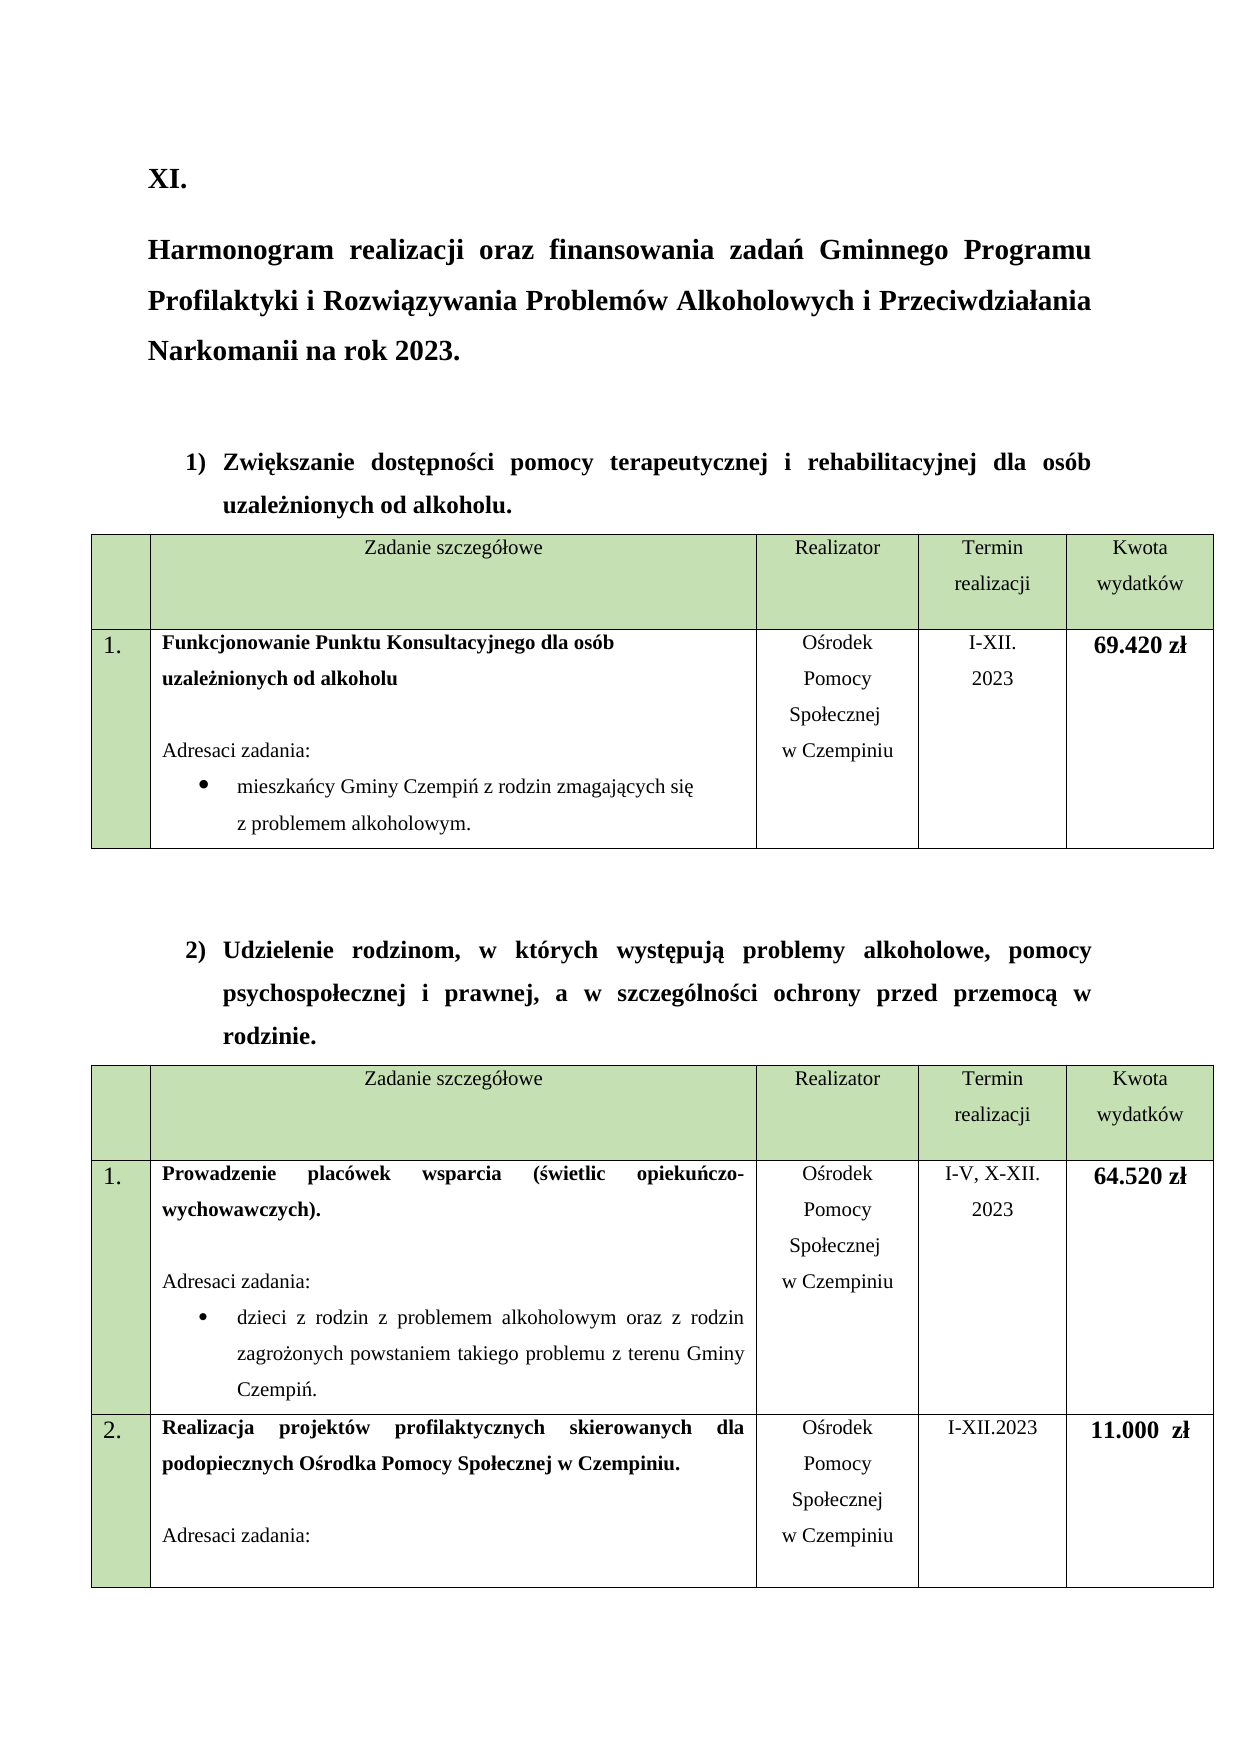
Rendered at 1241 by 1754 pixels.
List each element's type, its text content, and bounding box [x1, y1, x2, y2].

table_header Kwota wydatków [1067, 535, 1213, 629]
table_cell 1. [92, 630, 150, 848]
table_cell Funkcjonowanie Punktu Konsultacyjnego dla osób uzależnionych od alkoholu Adresaci zadania: mieszkańcy Gminy Czempiń z rodzin zmagających się z problemem alkoholowym. [151, 630, 756, 848]
table_header Kwota wydatków [1067, 1066, 1213, 1160]
table_cell Ośrodek Pomocy Społecznej w Czempiniu [757, 630, 918, 848]
table_cell I-V, X-XII. 2023 [919, 1161, 1066, 1414]
table_cell 11.000 zł [1067, 1415, 1213, 1587]
table_cell Ośrodek Pomocy Społecznej w Czempiniu [757, 1161, 918, 1414]
table_header Termin realizacji [919, 535, 1066, 629]
text XI. [148, 161, 1092, 195]
list Udzielenie rodzinom, w których występują problemy alkoholowe, pomocy psychospołecznej i prawnej, a w szczególności ochrony przed przemocą w rodzinie. [185, 935, 1092, 1050]
table_cell 1. [92, 1161, 150, 1414]
table_header Zadanie szczegółowe [151, 535, 756, 629]
table_header Realizator [757, 1066, 918, 1160]
table_cell I-XII. 2023 [919, 630, 1066, 848]
table_cell 69.420 zł [1067, 630, 1213, 848]
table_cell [757, 1415, 918, 1587]
table_cell Prowadzenie placówek wsparcia (świetlic opiekuńczo-wychowawczych). Adresaci zadania: dzieci z rodzin z problemem alkoholowym oraz z rodzin zagrożonych powstaniem takiego problemu z terenu Gminy Czempiń. [151, 1161, 756, 1414]
table_header Termin realizacji [919, 1066, 1066, 1160]
table_cell 64.520 zł [1067, 1161, 1213, 1414]
table_header Realizator [757, 535, 918, 629]
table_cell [151, 1415, 756, 1587]
table_header Zadanie szczegółowe [151, 1066, 756, 1160]
table_header [92, 535, 150, 629]
table_cell 2. [92, 1415, 150, 1587]
table_cell I-XII.2023 [919, 1415, 1066, 1587]
text Harmonogram realizacji oraz finansowania zadań Gminnego Programu Profilaktyki i Rozwiązywania Problemów Alkoholowych i Przeciwdziałania Narkomanii na rok 2023. [148, 232, 1092, 367]
table_header [92, 1066, 150, 1160]
list Zwiększanie dostępności pomocy terapeutycznej i rehabilitacyjnej dla osób uzależnionych od alkoholu. [185, 447, 1092, 519]
